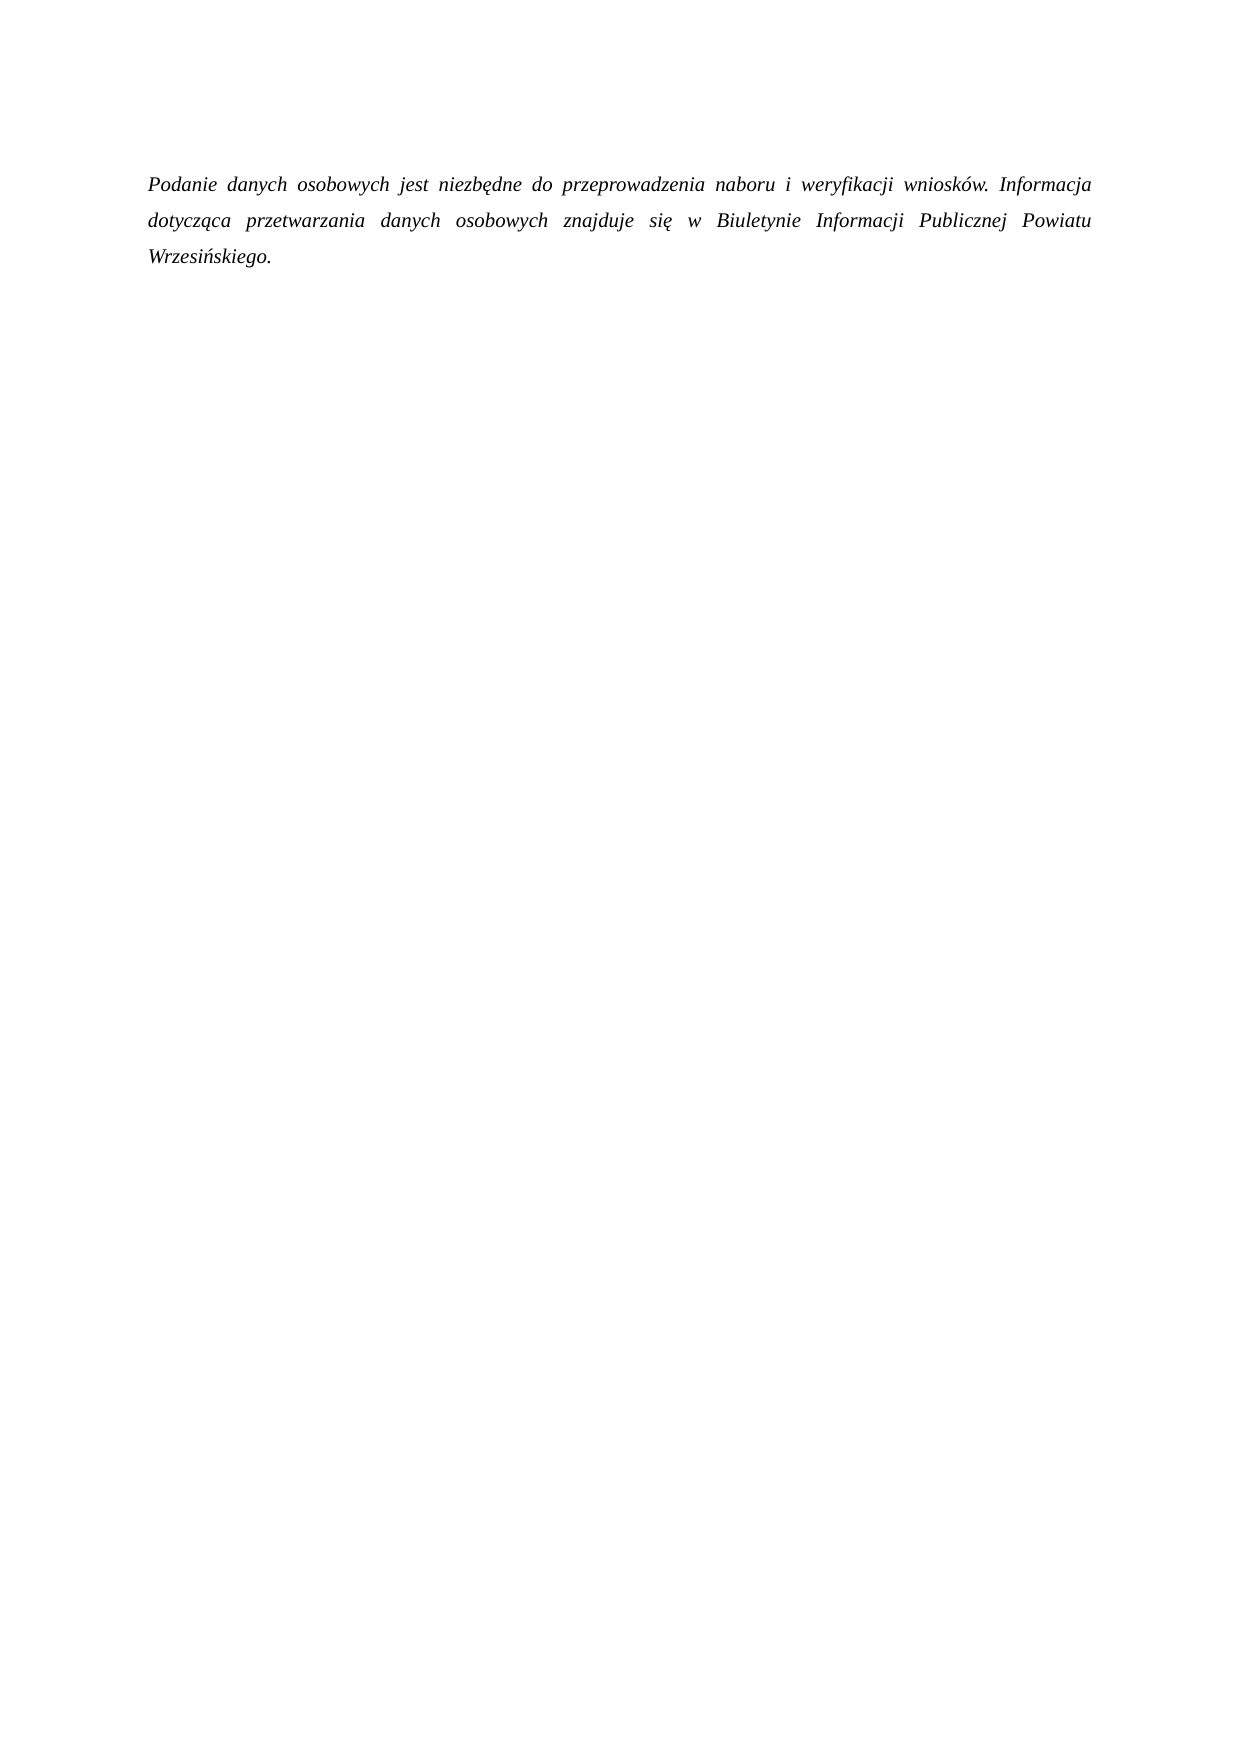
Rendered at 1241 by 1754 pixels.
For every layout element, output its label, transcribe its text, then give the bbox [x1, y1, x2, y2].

text Podanie danych osobowych jest niezbędne do przeprowadzenia naboru i weryfikacji wniosków. Informacja dotycząca przetwarzania danych osobowych znajduje się w Biuletynie Informacji Publicznej Powiatu Wrzesińskiego. [148, 172, 1093, 268]
